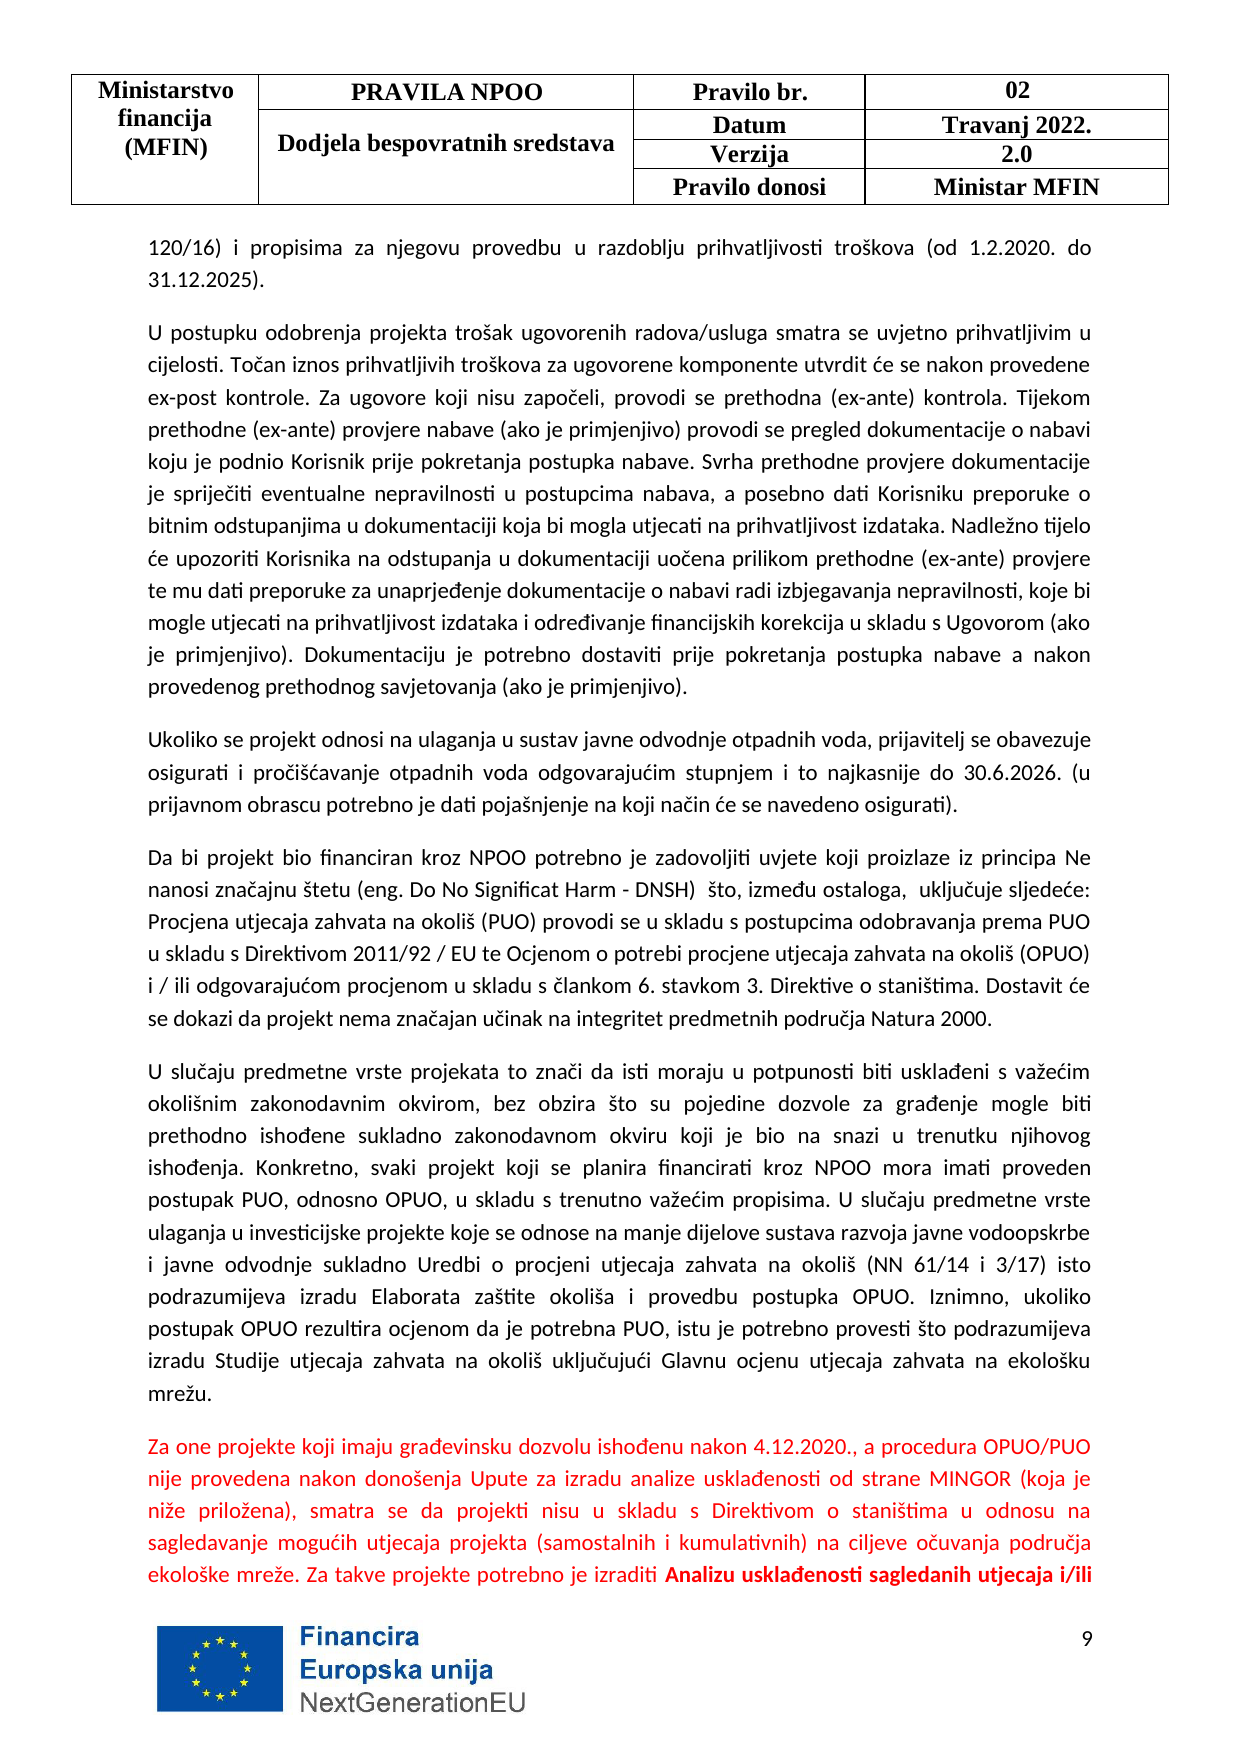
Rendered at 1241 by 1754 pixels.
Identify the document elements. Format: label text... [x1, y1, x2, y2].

text Ukoliko se projekt odnosi na ulaganja u sustav javne odvodnje otpadnih voda, prijavitelj se obavezuje osigurati i pročišćavanje otpadnih voda odgovarajućim stupnjem i to najkasnije do 30.6.2026. (u prijavnom obrascu potrebno je dati pojašnjenje na koji način će se navedeno osigurati). [148, 726, 1093, 818]
text Da bi projekt bio financiran kroz NPOO potrebno je zadovoljiti uvjete koji proizlaze iz principa Ne nanosi značajnu štetu (eng. Do No Significat Harm - DNSH) što, između ostaloga, uključuje sljedeće: Procjena utjecaja zahvata na okoliš (PUO) provodi se u skladu s postupcima odobravanja prema PUO u skladu s Direktivom 2011/92 / EU te Ocjenom o potrebi procjene utjecaja zahvata na okoliš (OPUO) i / ili odgovarajućom procjenom u skladu s člankom 6. stavkom 3. Direktive o staništima. Dostavit će se dokazi da projekt nema značajan učinak na integritet predmetnih područja Natura 2000. [148, 843, 1093, 1032]
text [148, 1432, 1093, 1588]
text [148, 233, 1093, 293]
text U slučaju predmetne vrste projekata to znači da isti moraju u potpunosti biti usklađeni s važećim okolišnim zakonodavnim okvirom, bez obzira što su pojedine dozvole za građenje mogle biti prethodno ishođene sukladno zakonodavnom okviru koji je bio na snazi u trenutku njihovog ishođenja. Konkretno, svaki projekt koji se planira financirati kroz NPOO mora imati proveden postupak PUO, odnosno OPUO, u skladu s trenutno važećim propisima. U slučaju predmetne vrste ulaganja u investicijske projekte koje se odnose na manje dijelove sustava razvoja javne vodoopskrbe i javne odvodnje sukladno Uredbi o procjeni utjecaja zahvata na okoliš (NN 61/14 i 3/17) isto podrazumijeva izradu Elaborata zaštite okoliša i provedbu postupka OPUO. Iznimno, ukoliko postupak OPUO rezultira ocjenom da je potrebna PUO, istu je potrebno provesti što podrazumijeva izradu Studije utjecaja zahvata na okoliš uključujući Glavnu ocjenu utjecaja zahvata na ekološku mrežu. [148, 1057, 1093, 1407]
text U postupku odobrenja projekta trošak ugovorenih radova/usluga smatra se uvjetno prihvatljivim u cijelosti. Točan iznos prihvatljivih troškova za ugovorene komponente utvrdit će se nakon provedene ex-post kontrole. Za ugovore koji nisu započeli, provodi se prethodna (ex-ante) kontrola. Tijekom prethodne (ex-ante) provjere nabave (ako je primjenjivo) provodi se pregled dokumentacije o nabavi koju je podnio Korisnik prije pokretanja postupka nabave. Svrha prethodne provjere dokumentacije je spriječiti eventualne nepravilnosti u postupcima nabava, a posebno dati Korisniku preporuke o bitnim odstupanjima u dokumentaciji koja bi mogla utjecati na prihvatljivost izdataka. Nadležno tijelo će upozoriti Korisnika na odstupanja u dokumentaciji uočena prilikom prethodne (ex-ante) provjere te mu dati preporuke za unaprjeđenje dokumentacije o nabavi radi izbjegavanja nepravilnosti, koje bi mogle utjecati na prihvatljivost izdataka i određivanje financijskih korekcija u skladu s Ugovorom (ako je primjenjivo). Dokumentaciju je potrebno dostaviti prije pokretanja postupka nabave a nakon provedenog prethodnog savjetovanja (ako je primjenjivo). [148, 318, 1093, 701]
